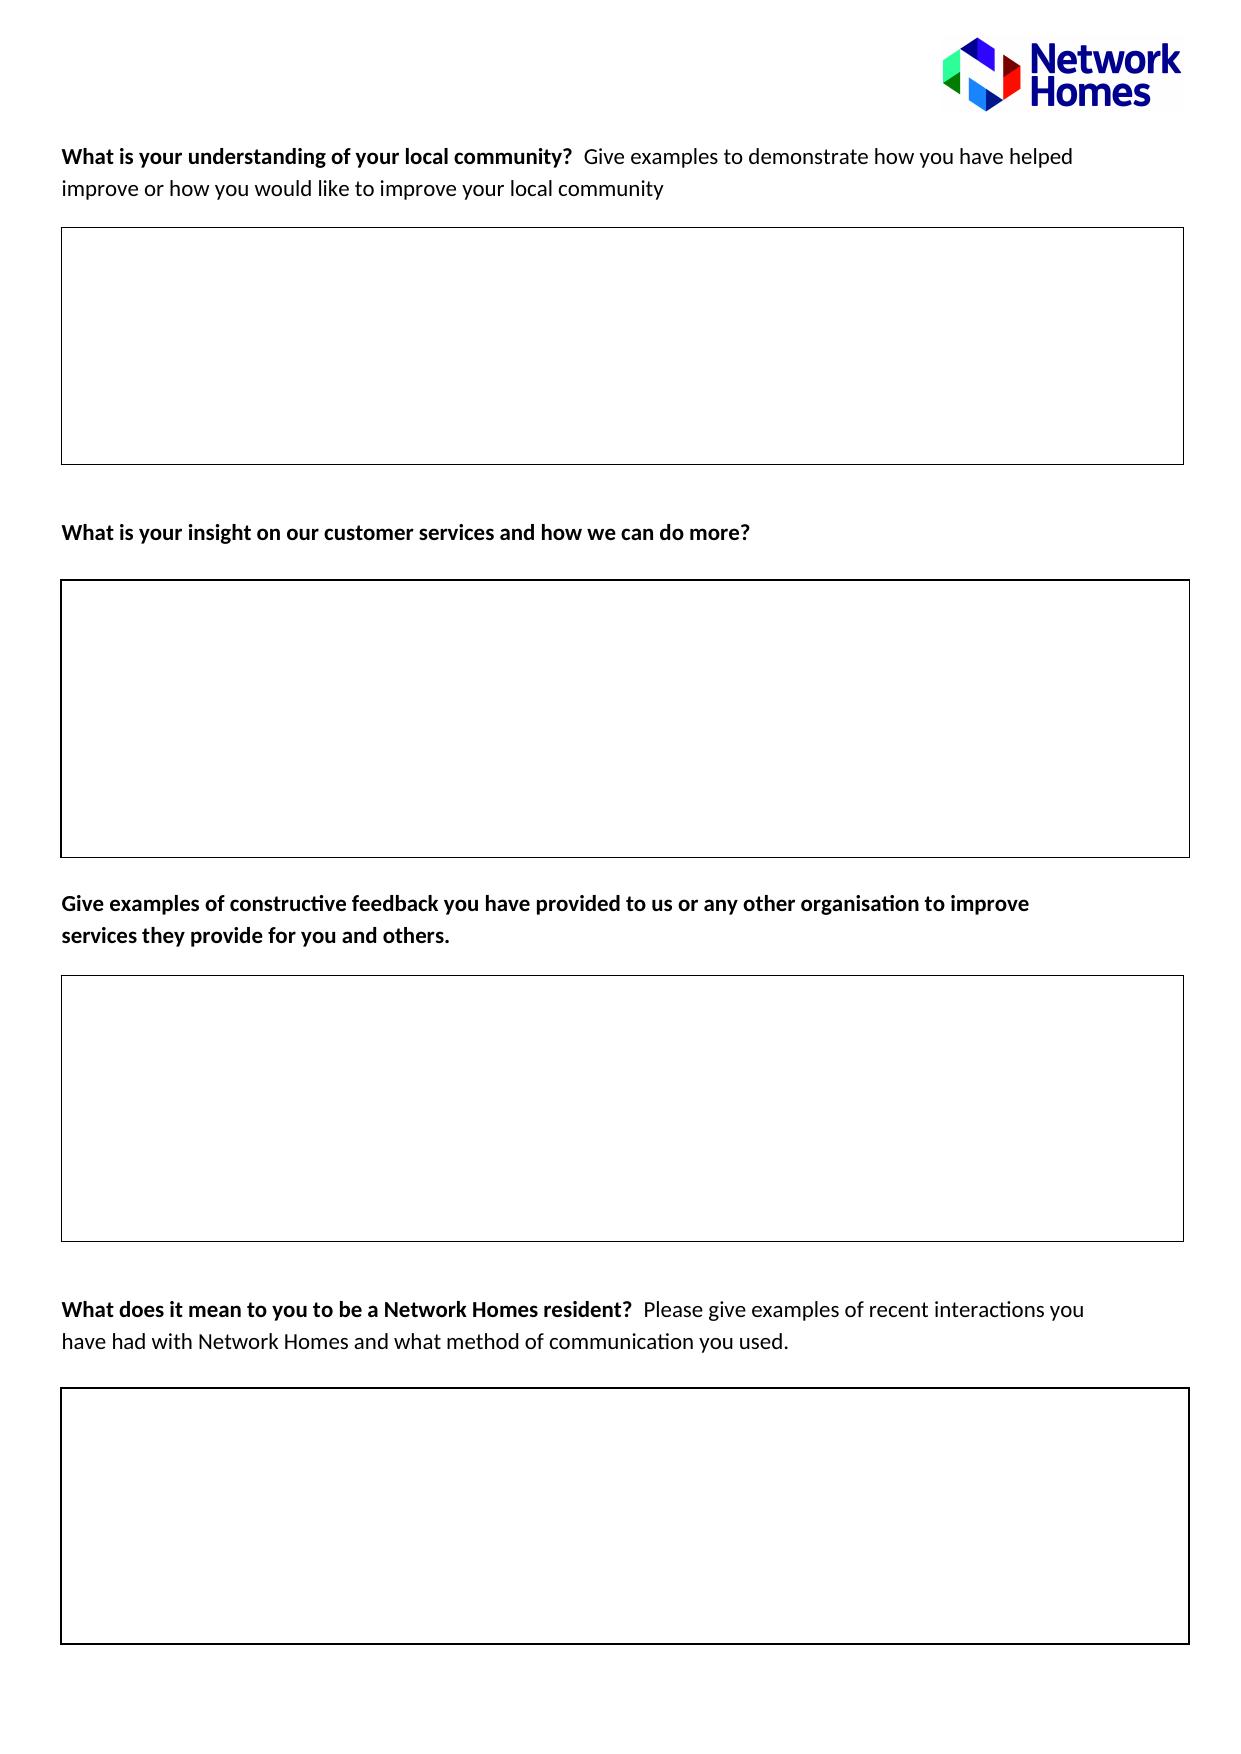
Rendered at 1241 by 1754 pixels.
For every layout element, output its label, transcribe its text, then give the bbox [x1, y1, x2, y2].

text What is your insight on our customer services and how we can do more? [61, 518, 1090, 546]
text What is your understanding of your local community? Give examples to demonstrate how you have helped improve or how you would like to improve your local community [61, 142, 1090, 202]
picture [940, 35, 1184, 114]
text What does it mean to you to be a Network Homes resident? Please give examples of recent interactions you have had with Network Homes and what method of communication you used. [61, 1295, 1090, 1355]
table_header [62, 976, 1183, 1241]
table_header [62, 228, 1183, 464]
text Give examples of constructive feedback you have provided to us or any other organisation to improve services they provide for you and others. [61, 889, 1090, 949]
